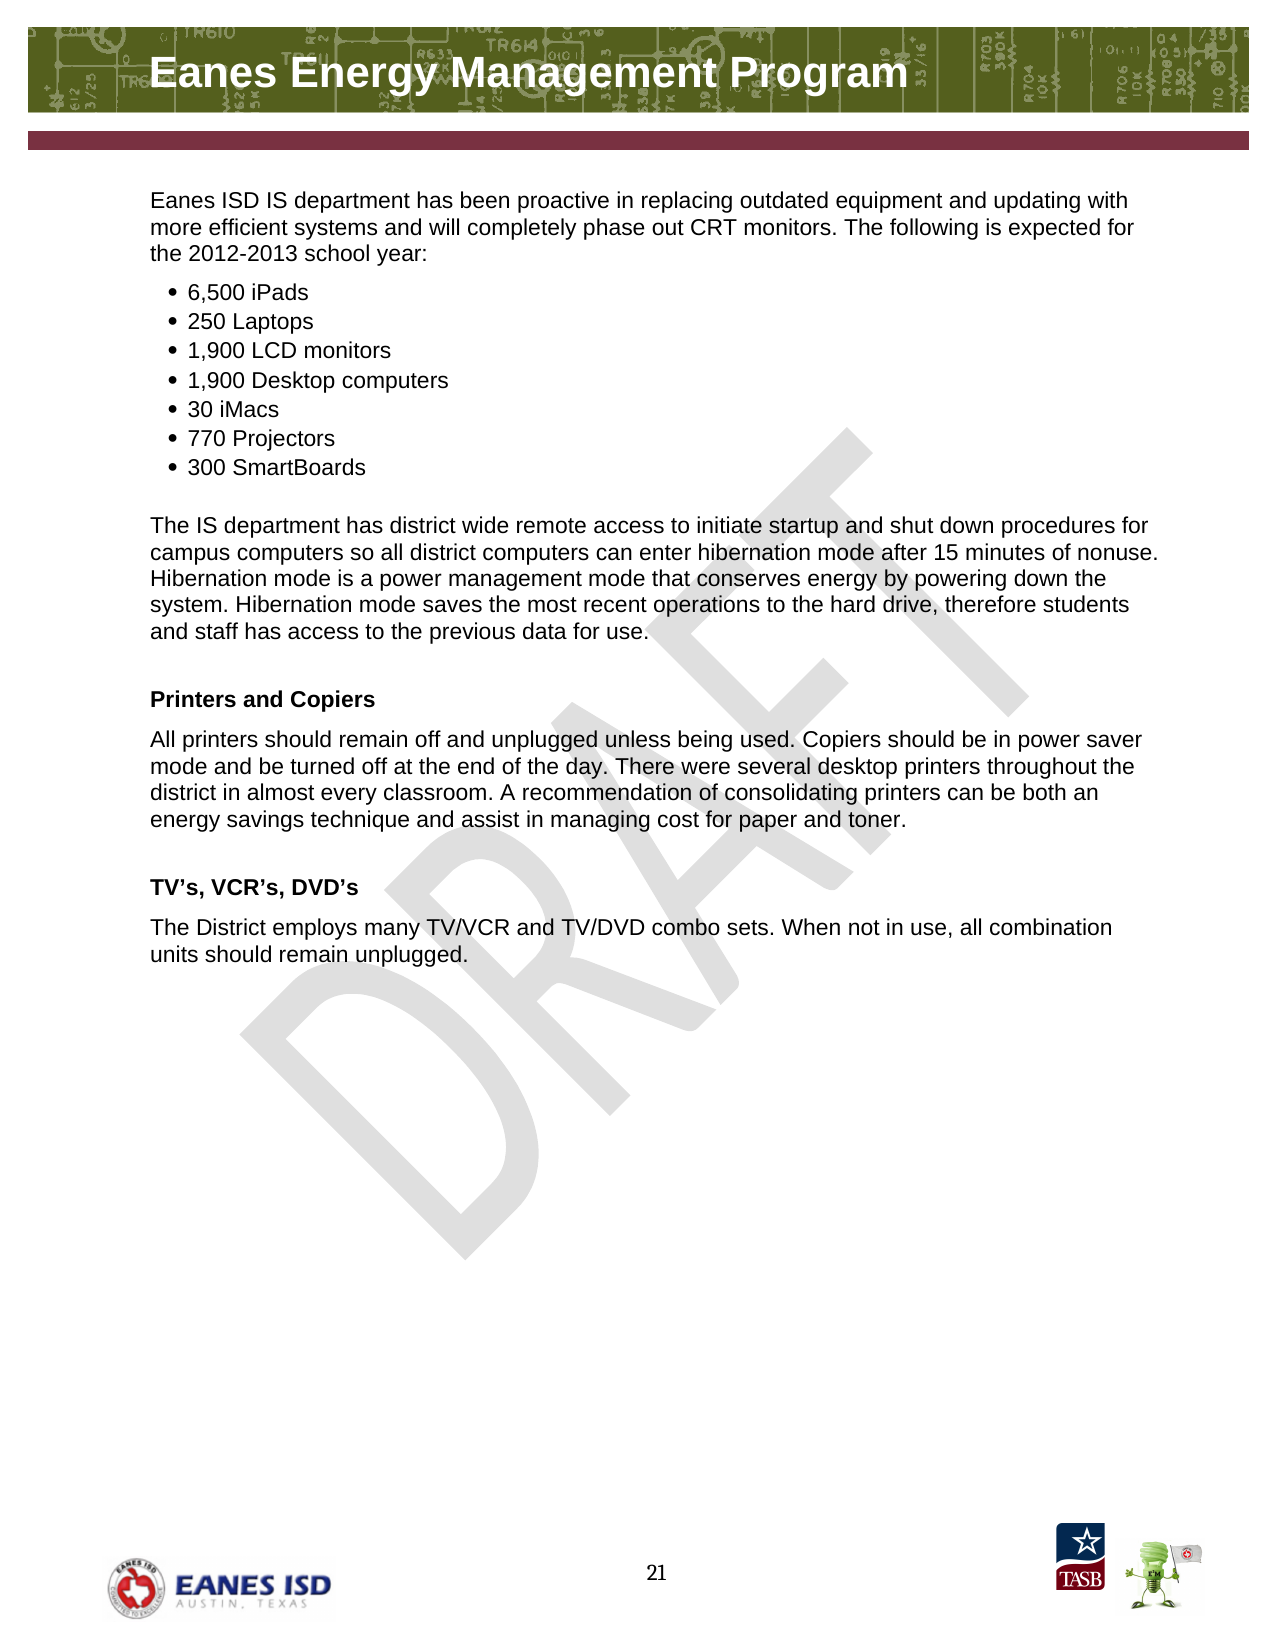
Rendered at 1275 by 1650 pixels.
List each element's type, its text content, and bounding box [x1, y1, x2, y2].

list 770 Projectors [169, 425, 1162, 451]
text The IS department has district wide remote access to initiate startup and shut down procedures for campus computers so all district computers can enter hibernation mode after 15 minutes of nonuse. Hibernation mode is a power management mode that conserves energy by powering down the system. Hibernation mode saves the most recent operations to the hard drive, therefore students and staff has access to the previous data for use. [150, 512, 1162, 644]
list 6,500 iPads [169, 279, 1162, 305]
list 300 SmartBoards [169, 454, 1162, 480]
picture [0, 0, 1275, 150]
list 250 Laptops [169, 308, 1162, 334]
text All printers should remain off and unplugged unless being used. Copiers should be in power saver mode and be turned off at the end of the day. There were several desktop printers throughout the district in almost every classroom. A recommendation of consolidating printers can be both an energy savings technique and assist in managing cost for paper and toner. [150, 726, 1162, 832]
text Eanes ISD IS department has been proactive in replacing outdated equipment and updating with more efficient systems and will completely phase out CRT monitors. The following is expected for the 2012-2013 school year: [150, 187, 1162, 267]
picture [1056, 1523, 1105, 1590]
picture [1114, 1538, 1205, 1616]
picture [101, 1556, 336, 1622]
list 1,900 Desktop computers [169, 367, 1162, 393]
text The District employs many TV/VCR and TV/DVD combo sets. When not in use, all combination units should remain unplugged. [150, 914, 1162, 967]
list 30 iMacs [169, 396, 1162, 422]
text Printers and Copiers [150, 686, 1162, 712]
list 1,900 LCD monitors [169, 337, 1162, 364]
text TV’s, VCR’s, DVD’s [150, 873, 1162, 900]
